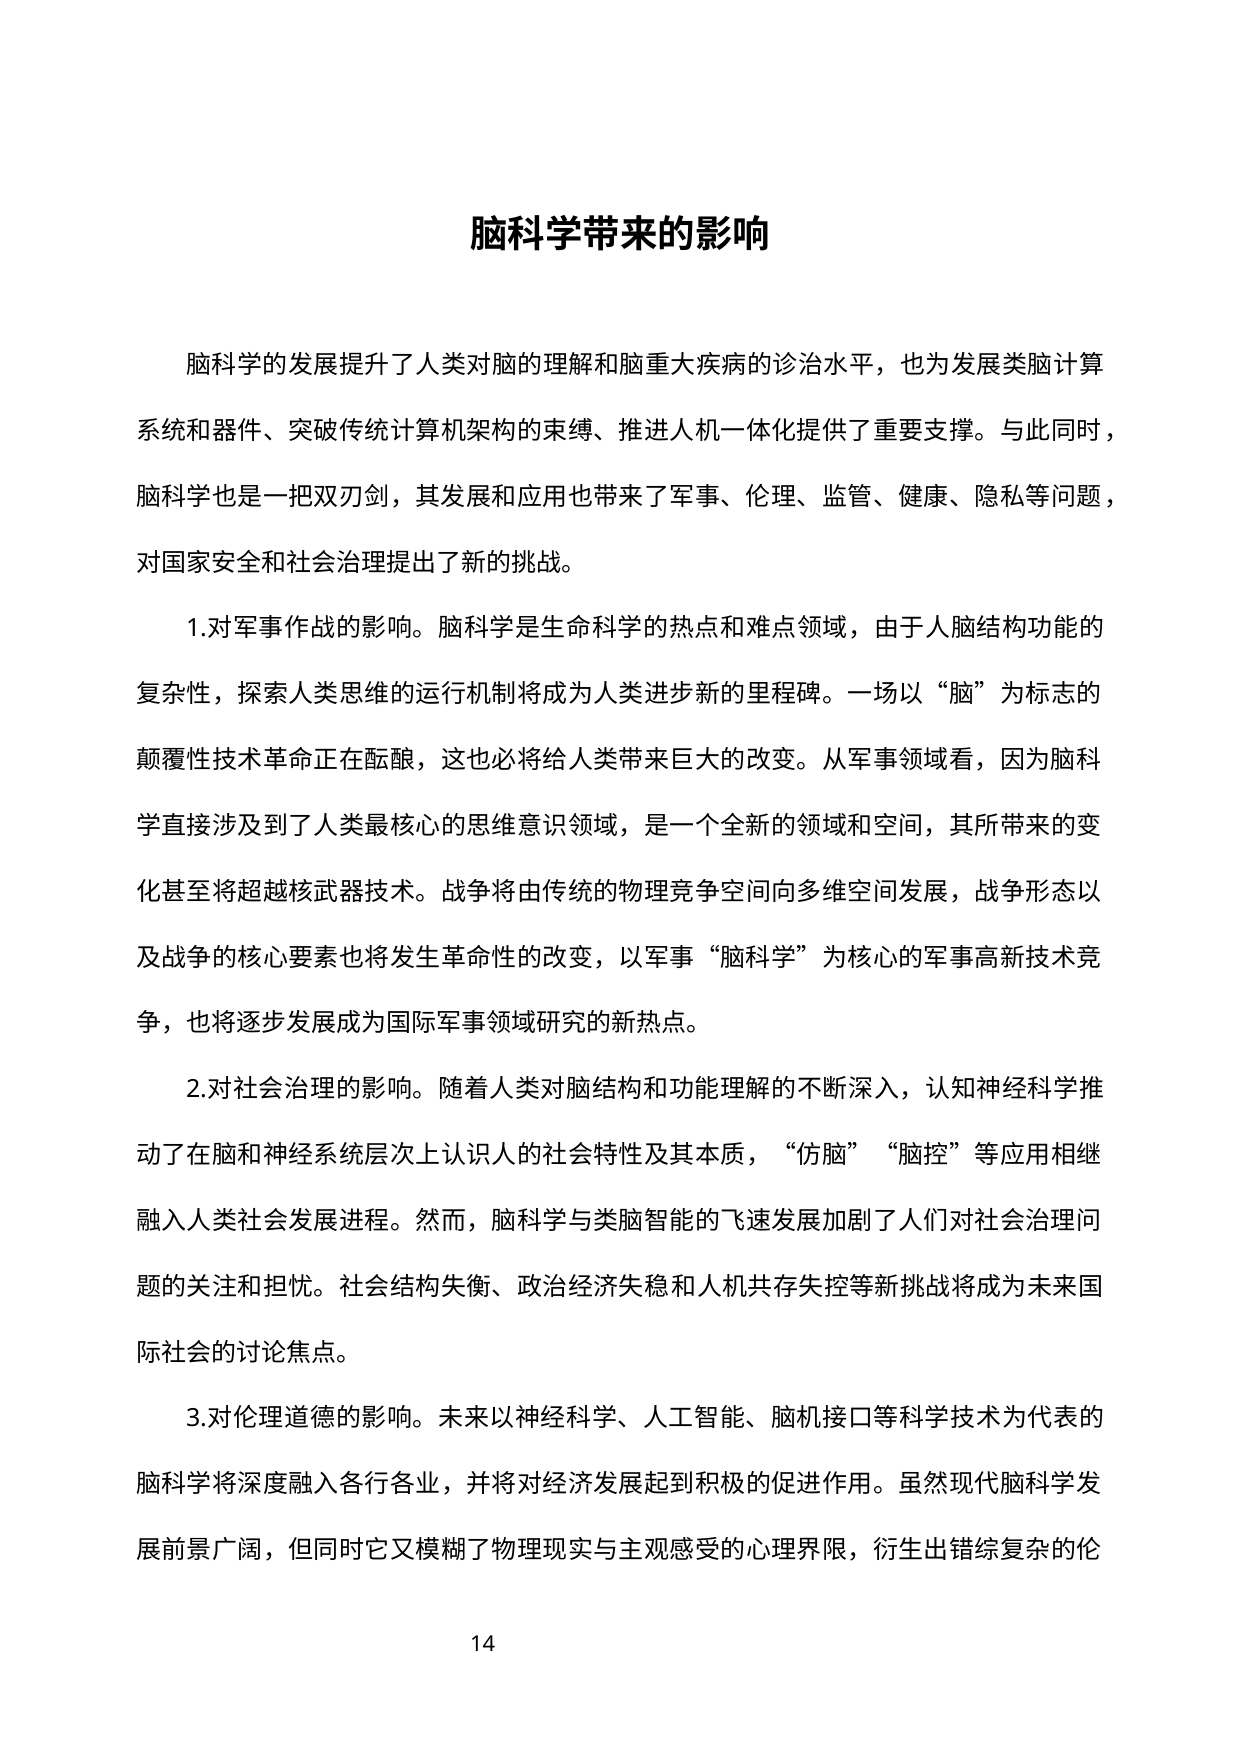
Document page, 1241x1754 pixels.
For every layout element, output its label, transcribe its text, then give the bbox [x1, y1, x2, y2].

text 脑科学的发展提升了人类对脑的理解和脑重大疾病的诊治水平，也为发展类脑计算系统和器件、突破传统计算机架构的束缚、推进人机一体化提供了重要支撑。与此同时，脑科学也是一把双刃剑，其发展和应用也带来了军事、伦理、监管、健康、隐私等问题，对国家安全和社会治理提出了新的挑战。 [136, 330, 1104, 593]
text 2.对社会治理的影响。随着人类对脑结构和功能理解的不断深入，认知神经科学推动了在脑和神经系统层次上认识人的社会特性及其本质，“仿脑”“脑控”等应用相继融入人类社会发展进程。然而，脑科学与类脑智能的飞速发展加剧了人们对社会治理问题的关注和担忧。社会结构失衡、政治经济失稳和人机共存失控等新挑战将成为未来国际社会的讨论焦点。 [136, 1054, 1104, 1383]
text 1.对军事作战的影响。脑科学是生命科学的热点和难点领域，由于人脑结构功能的复杂性，探索人类思维的运行机制将成为人类进步新的里程碑。一场以“脑”为标志的颠覆性技术革命正在酝酿，这也必将给人类带来巨大的改变。从军事领域看，因为脑科学直接涉及到了人类最核心的思维意识领域，是一个全新的领域和空间，其所带来的变化甚至将超越核武器技术。战争将由传统的物理竞争空间向多维空间发展，战争形态以及战争的核心要素也将发生革命性的改变，以军事“脑科学”为核心的军事高新技术竞争，也将逐步发展成为国际军事领域研究的新热点。 [136, 593, 1104, 1054]
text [136, 1383, 1104, 1581]
text 脑科学带来的影响 [136, 198, 1104, 264]
